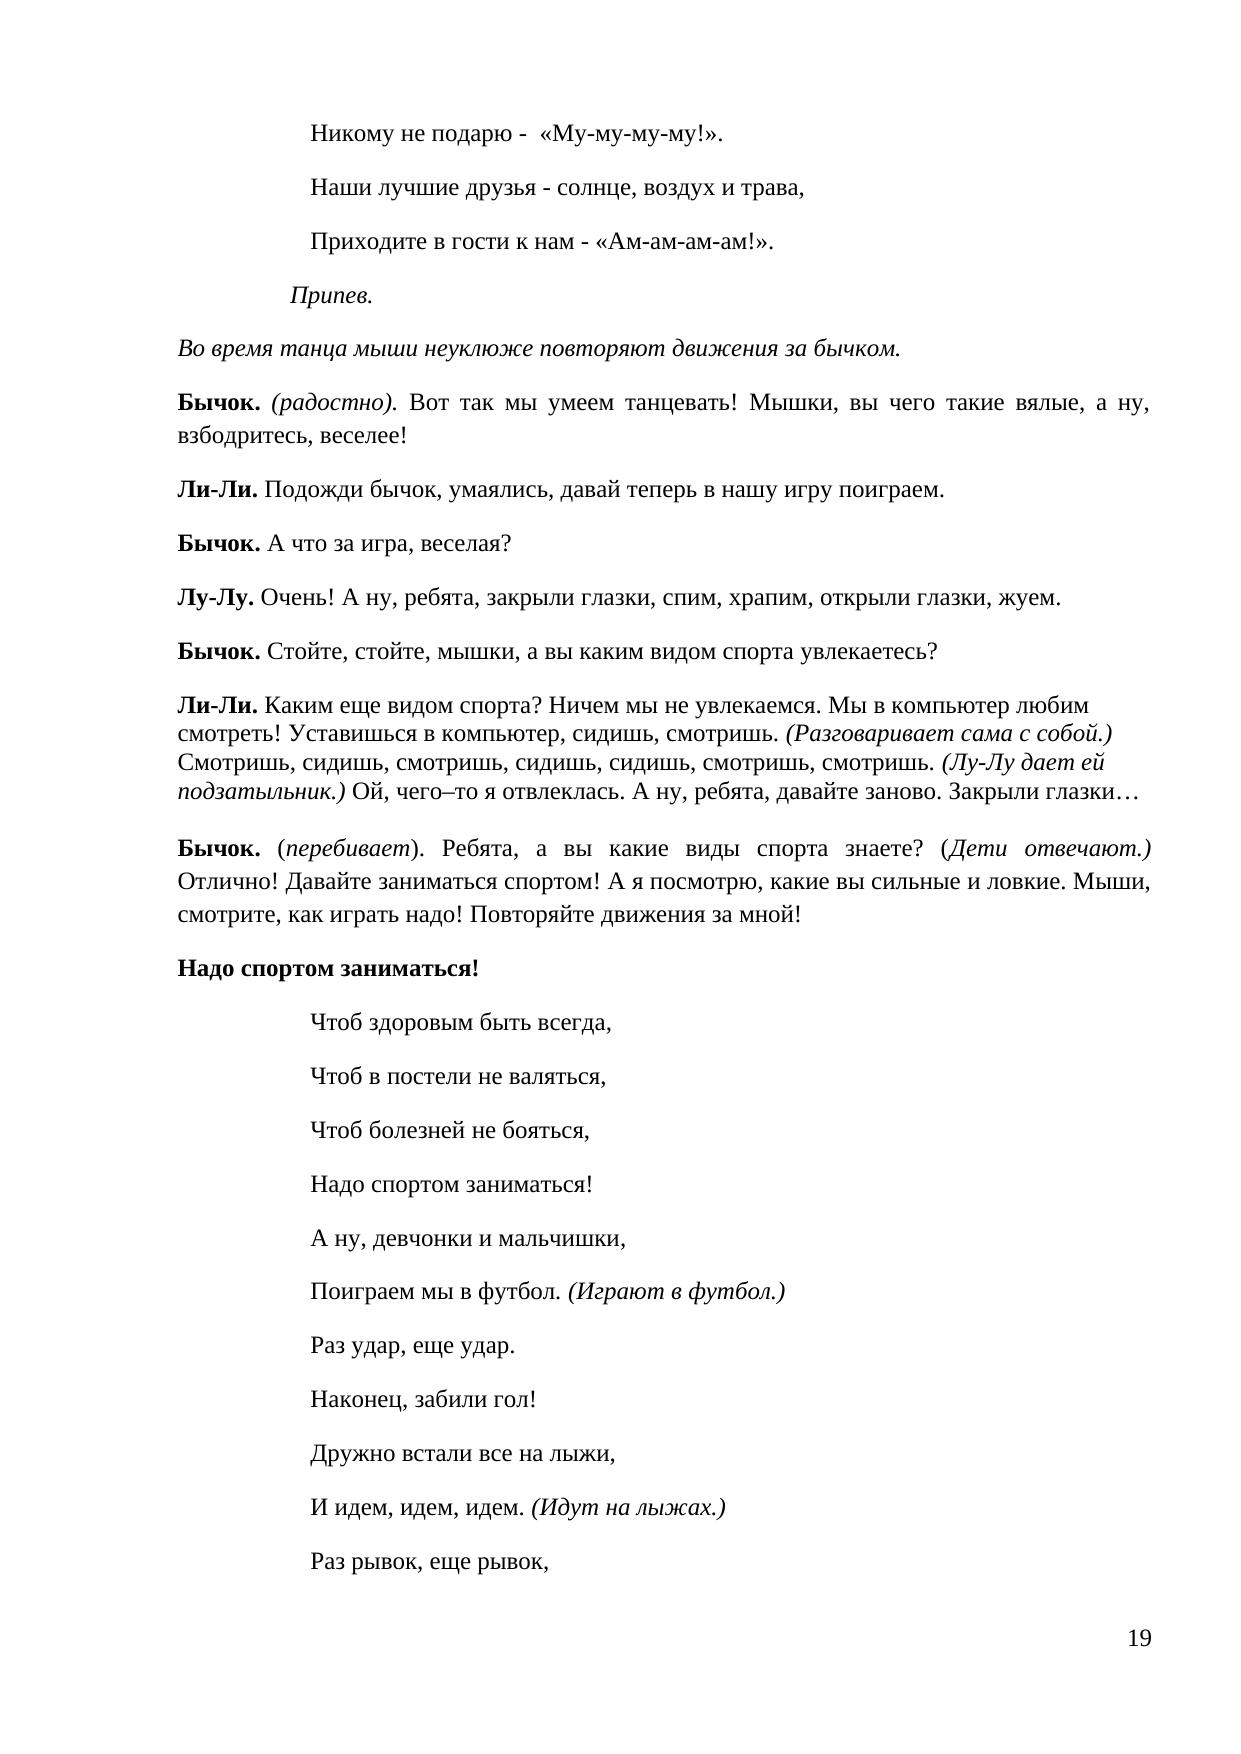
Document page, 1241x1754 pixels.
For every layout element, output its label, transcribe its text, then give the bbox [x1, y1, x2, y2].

text Чтоб в постели не валяться, [310, 1061, 1152, 1090]
text Бычок. А что за игра, веселая? [177, 528, 1152, 557]
text Во время танца мыши неуклюже повторяют движения за бычком. [177, 333, 1152, 362]
text Ли-Ли. Подожди бычок, умаялись, давай теперь в нашу игру поиграем. [177, 474, 1152, 503]
text Раз удар, еще удар. [310, 1330, 1152, 1359]
text Бычок. (радостно). Вот так мы умеем танцевать! Мышки, вы чего такие вялые, а ну, взбодритесь, веселее! [177, 387, 1152, 449]
text Раз рывок, еще рывок, [310, 1546, 1152, 1574]
text Бычок. Стойте, стойте, мышки, а вы каким видом спорта увлекаетесь? [177, 636, 1152, 664]
text И идем, идем, идем. (Идут на лыжах.) [310, 1492, 1152, 1521]
text Лу-Лу. Очень! А ну, ребята, закрыли глазки, спим, храпим, открыли глазки, жуем. [177, 582, 1152, 611]
text Надо спортом заниматься! [310, 1169, 1152, 1197]
text Припев. [177, 280, 1152, 308]
text Надо спортом заниматься! [177, 953, 1152, 982]
text Наконец, забили гол! [310, 1384, 1152, 1413]
text Никому не подарю - «Му-му-му-му!». [310, 118, 1152, 147]
text Чтоб здоровым быть всегда, [310, 1007, 1152, 1036]
text Поиграем мы в футбол. (Играют в футбол.) [310, 1276, 1152, 1305]
text А ну, девчонки и мальчишки, [310, 1223, 1152, 1251]
text Чтоб болезней не бояться, [310, 1115, 1152, 1144]
text Приходите в гости к нам - «Ам-ам-ам-ам!». [310, 226, 1152, 254]
text Бычок. (перебивает). Ребята, а вы какие виды спорта знаете? (Дети отвечают.) Отлично! Давайте заниматься спортом! А я посмотрю, какие вы сильные и ловкие. Мыши, смотрите, как играть надо! Повторяйте движения за мной! [177, 833, 1152, 928]
text Наши лучшие друзья - солнце, воздух и трава, [310, 172, 1152, 201]
text Ли-Ли. Каким еще видом спорта? Ничем мы не увлекаемся. Мы в компьютер любим смотреть! Уставишься в компьютер, сидишь, смотришь. (Разговаривает сама с собой.) Смотришь, сидишь, смотришь, сидишь, сидишь, смотришь, смотришь. (Лу-Лу дает ей подзатыльник.) Ой, чего–то я отвлеклась. А ну, ребята, давайте заново. Закрыли глазки… [177, 690, 1152, 805]
text Дружно встали все на лыжи, [310, 1438, 1152, 1467]
